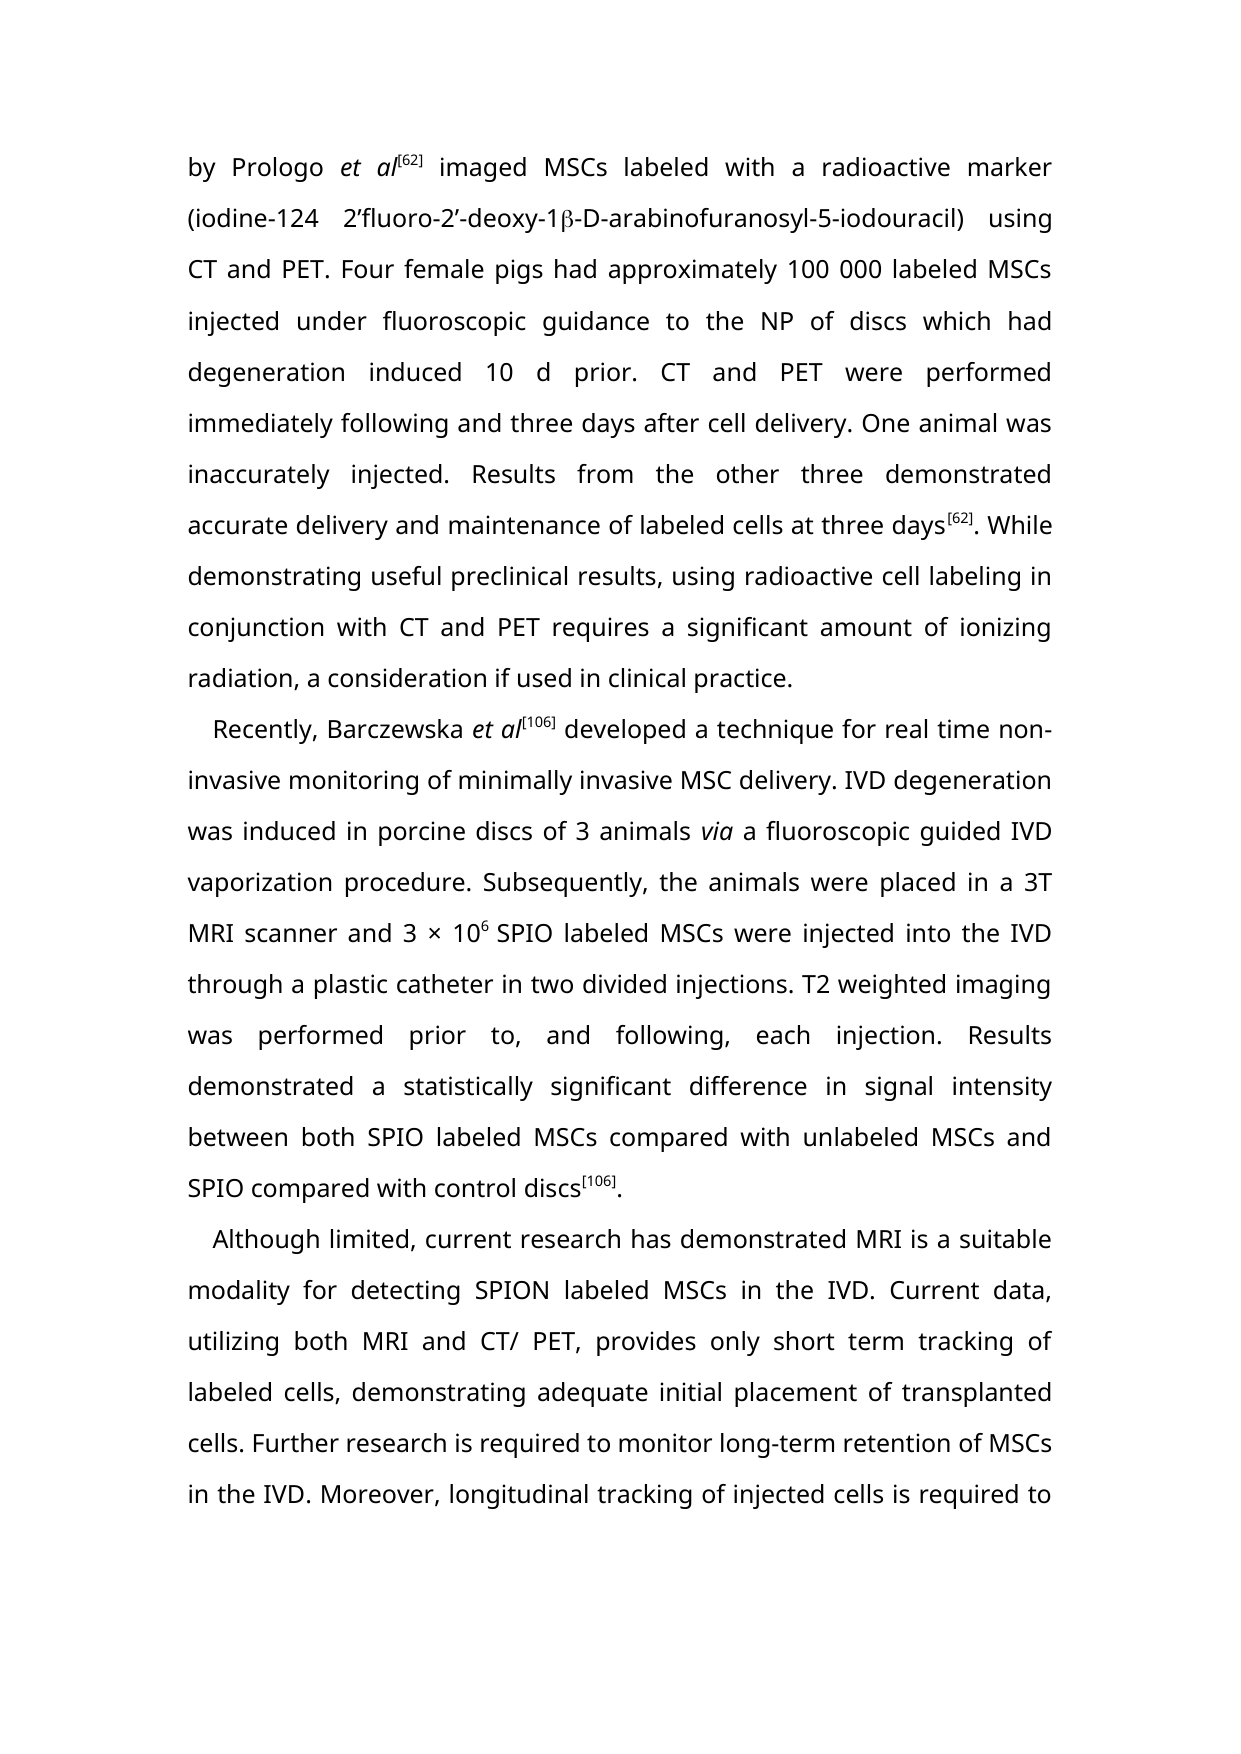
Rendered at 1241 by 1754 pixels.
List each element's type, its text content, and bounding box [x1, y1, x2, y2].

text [187, 150, 1053, 694]
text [187, 1222, 1053, 1511]
text Recently, Barczewska et al[106] developed a technique for real time non-invasive monitoring of minimally invasive MSC delivery. IVD degeneration was induced in porcine discs of 3 animals via a fluoroscopic guided IVD vaporization procedure. Subsequently, the animals were placed in a 3T MRI scanner and 3 × 106 SPIO labeled MSCs were injected into the IVD through a plastic catheter in two divided injections. T2 weighted imaging was performed prior to, and following, each injection. Results demonstrated a statistically significant difference in signal intensity between both SPIO labeled MSCs compared with unlabeled MSCs and SPIO compared with control discs[106]. [187, 711, 1053, 1205]
